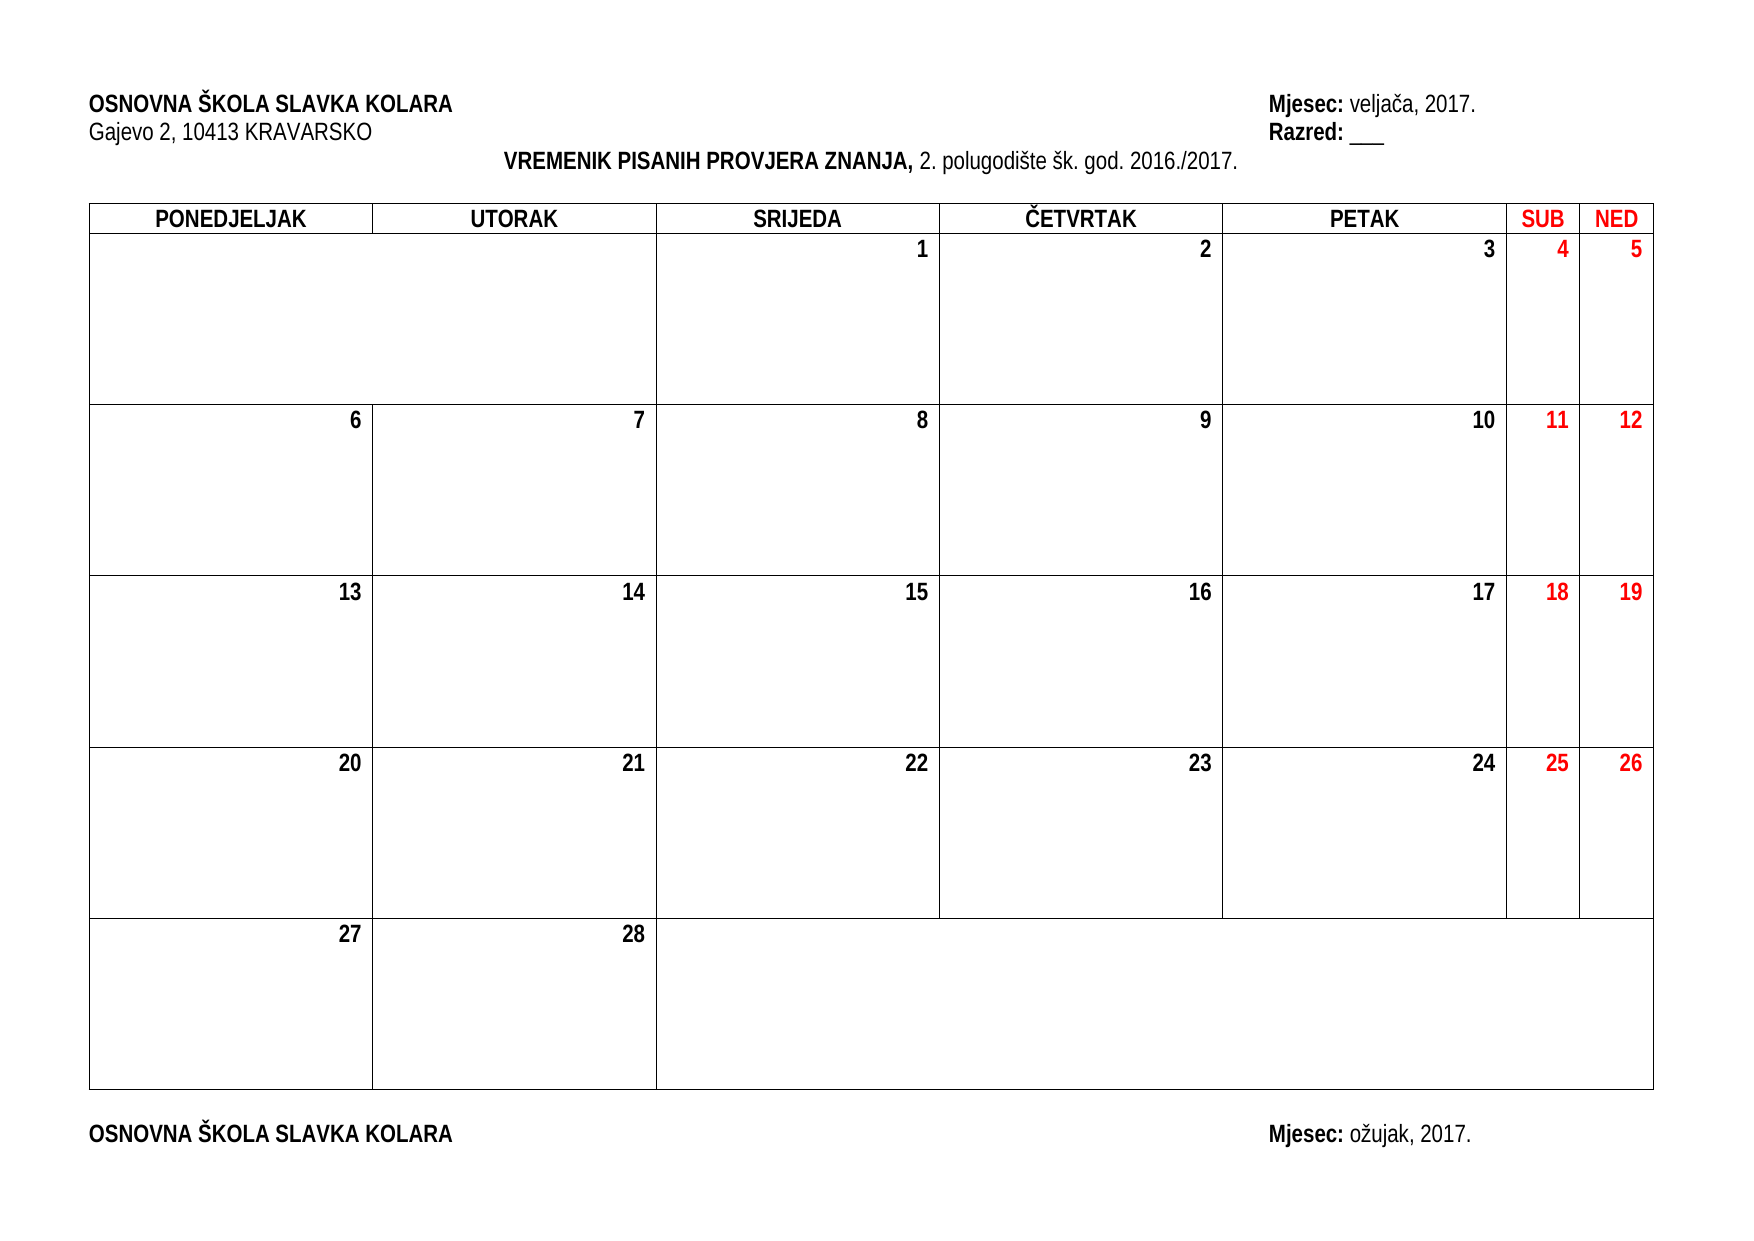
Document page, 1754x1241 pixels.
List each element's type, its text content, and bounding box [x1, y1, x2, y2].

text VREMENIK PISANIH PROVJERA ZNANJA, 2. polugodište šk. god. 2016./2017. [89, 146, 1654, 174]
table_cell 16 [940, 576, 1222, 747]
table_header SRIJEDA [657, 204, 939, 233]
table_cell 12 [1580, 405, 1653, 575]
table_cell 24 [1223, 748, 1506, 918]
table_cell 22 [657, 748, 939, 918]
table_cell 11 [1507, 405, 1579, 575]
table_cell 9 [940, 405, 1222, 575]
table_cell 2 [940, 234, 1222, 404]
table_cell 18 [1507, 576, 1579, 747]
text Gajevo 2, 10413 KRAVARSKO Razred: ___ [89, 117, 1654, 146]
table_cell 15 [657, 576, 939, 747]
table_cell 27 [90, 919, 372, 1089]
text OSNOVNA ŠKOLA SLAVKA KOLARA Mjesec: ožujak, 2017. [89, 1119, 1654, 1147]
table_cell 6 [90, 405, 372, 575]
table_cell 21 [373, 748, 656, 918]
table_cell 17 [1223, 576, 1506, 747]
table_header ČETVRTAK [940, 204, 1222, 233]
table_cell 14 [373, 576, 656, 747]
table_cell 10 [1223, 405, 1506, 575]
table_cell 3 [1223, 234, 1506, 404]
table_cell 25 [1507, 748, 1579, 918]
table_header UTORAK [373, 204, 656, 233]
table_cell 23 [940, 748, 1222, 918]
table_cell 19 [1580, 576, 1653, 747]
text OSNOVNA ŠKOLA SLAVKA KOLARA Mjesec: veljača, 2017. [89, 89, 1654, 117]
table_header PONEDJELJAK [90, 204, 372, 233]
table_cell 28 [373, 919, 656, 1089]
table_cell [90, 234, 656, 404]
table_header NED [1580, 204, 1653, 233]
table_cell 26 [1580, 748, 1653, 918]
table_cell 13 [90, 576, 372, 747]
table_cell 4 [1507, 234, 1579, 404]
table_cell 8 [657, 405, 939, 575]
table_cell 1 [657, 234, 939, 404]
table_cell 20 [90, 748, 372, 918]
table_cell [657, 919, 1653, 1089]
table_cell 5 [1580, 234, 1653, 404]
table_cell 7 [373, 405, 656, 575]
table_header SUB [1507, 204, 1579, 233]
table_header PETAK [1223, 204, 1506, 233]
